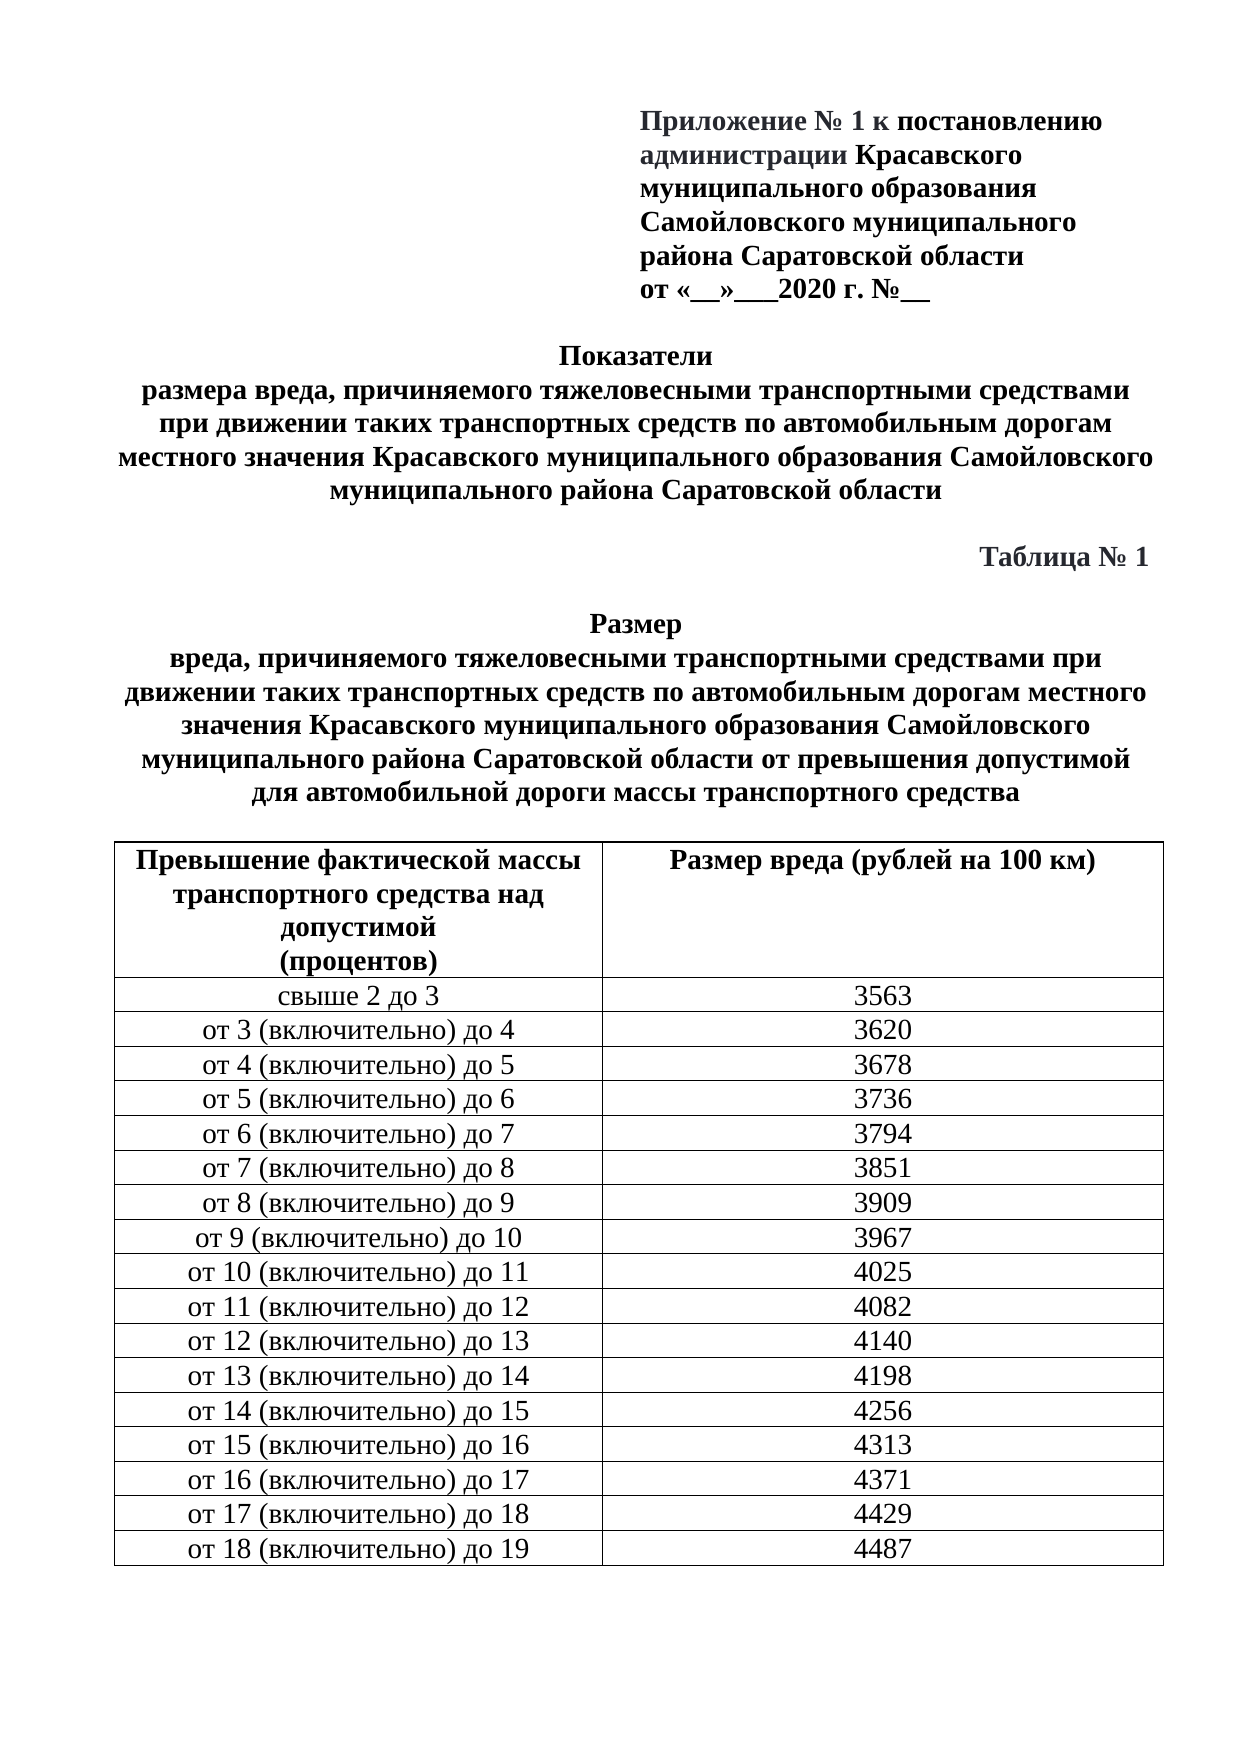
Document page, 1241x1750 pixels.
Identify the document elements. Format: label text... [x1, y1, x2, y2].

table_cell от 7 (включительно) до 8 [115, 1151, 602, 1184]
subtitle вреда, причиняемого тяжеловесными транспортными средствами при движении таких транспортных средств по автомобильным дорогам местного значения Красавского муниципального образования Самойловского муниципального района Саратовской области от превышения допустимой для автомобильной дороги массы транспортного средства [114, 640, 1157, 808]
table_cell от 17 (включительно) до 18 [115, 1496, 602, 1530]
table_cell 3620 [603, 1012, 1163, 1046]
table_cell 4082 [603, 1289, 1163, 1322]
table_cell от 10 (включительно) до 11 [115, 1254, 602, 1288]
table_cell 4198 [603, 1358, 1163, 1392]
table_cell от 18 (включительно) до 19 [115, 1531, 602, 1564]
table_cell от 11 (включительно) до 12 [115, 1289, 602, 1322]
table_cell свыше 2 до 3 [115, 978, 602, 1011]
table_cell 3563 [603, 978, 1163, 1011]
table_cell 3851 [603, 1151, 1163, 1184]
table_cell 3909 [603, 1185, 1163, 1219]
table_cell 4371 [603, 1462, 1163, 1495]
table_cell 3678 [603, 1047, 1163, 1080]
table_cell 4140 [603, 1324, 1163, 1357]
subtitle размера вреда, причиняемого тяжеловесными транспортными средствами при движении таких транспортных средств по автомобильным дорогам местного значения Красавского муниципального образования Самойловского муниципального района Саратовской области [114, 372, 1157, 506]
table_cell от 12 (включительно) до 13 [115, 1324, 602, 1357]
table_cell от 9 (включительно) до 10 [115, 1220, 602, 1253]
subtitle Размер [114, 607, 1157, 640]
table_cell от 14 (включительно) до 15 [115, 1393, 602, 1426]
table_cell от 6 (включительно) до 7 [115, 1116, 602, 1149]
table_cell 4429 [603, 1496, 1163, 1530]
table_cell 3967 [603, 1220, 1163, 1253]
table_cell от 16 (включительно) до 17 [115, 1462, 602, 1495]
table_header Превышение фактической массы транспортного средства над допустимой (процентов) [115, 843, 602, 977]
table_cell 3736 [603, 1081, 1163, 1115]
table_cell 4313 [603, 1427, 1163, 1461]
table_cell от 4 (включительно) до 5 [115, 1047, 602, 1080]
table_cell 4256 [603, 1393, 1163, 1426]
table_cell 4025 [603, 1254, 1163, 1288]
subtitle Показатели [114, 338, 1157, 372]
subtitle Таблица № 1 [789, 539, 1157, 573]
table_header Размер вреда (рублей на 100 км) [603, 843, 1163, 977]
table_cell от 13 (включительно) до 14 [115, 1358, 602, 1392]
table_cell 3794 [603, 1116, 1163, 1149]
table_cell от 5 (включительно) до 6 [115, 1081, 602, 1115]
text Приложение № 1 к постановлению администрации Красавского муниципального образования Самойловского муниципального района Саратовской области [639, 103, 1157, 271]
table_cell 4487 [603, 1531, 1163, 1564]
table_cell от 3 (включительно) до 4 [115, 1012, 602, 1046]
text от «__»___2020 г. №__ [639, 271, 1157, 305]
table_cell от 8 (включительно) до 9 [115, 1185, 602, 1219]
table_cell от 15 (включительно) до 16 [115, 1427, 602, 1461]
